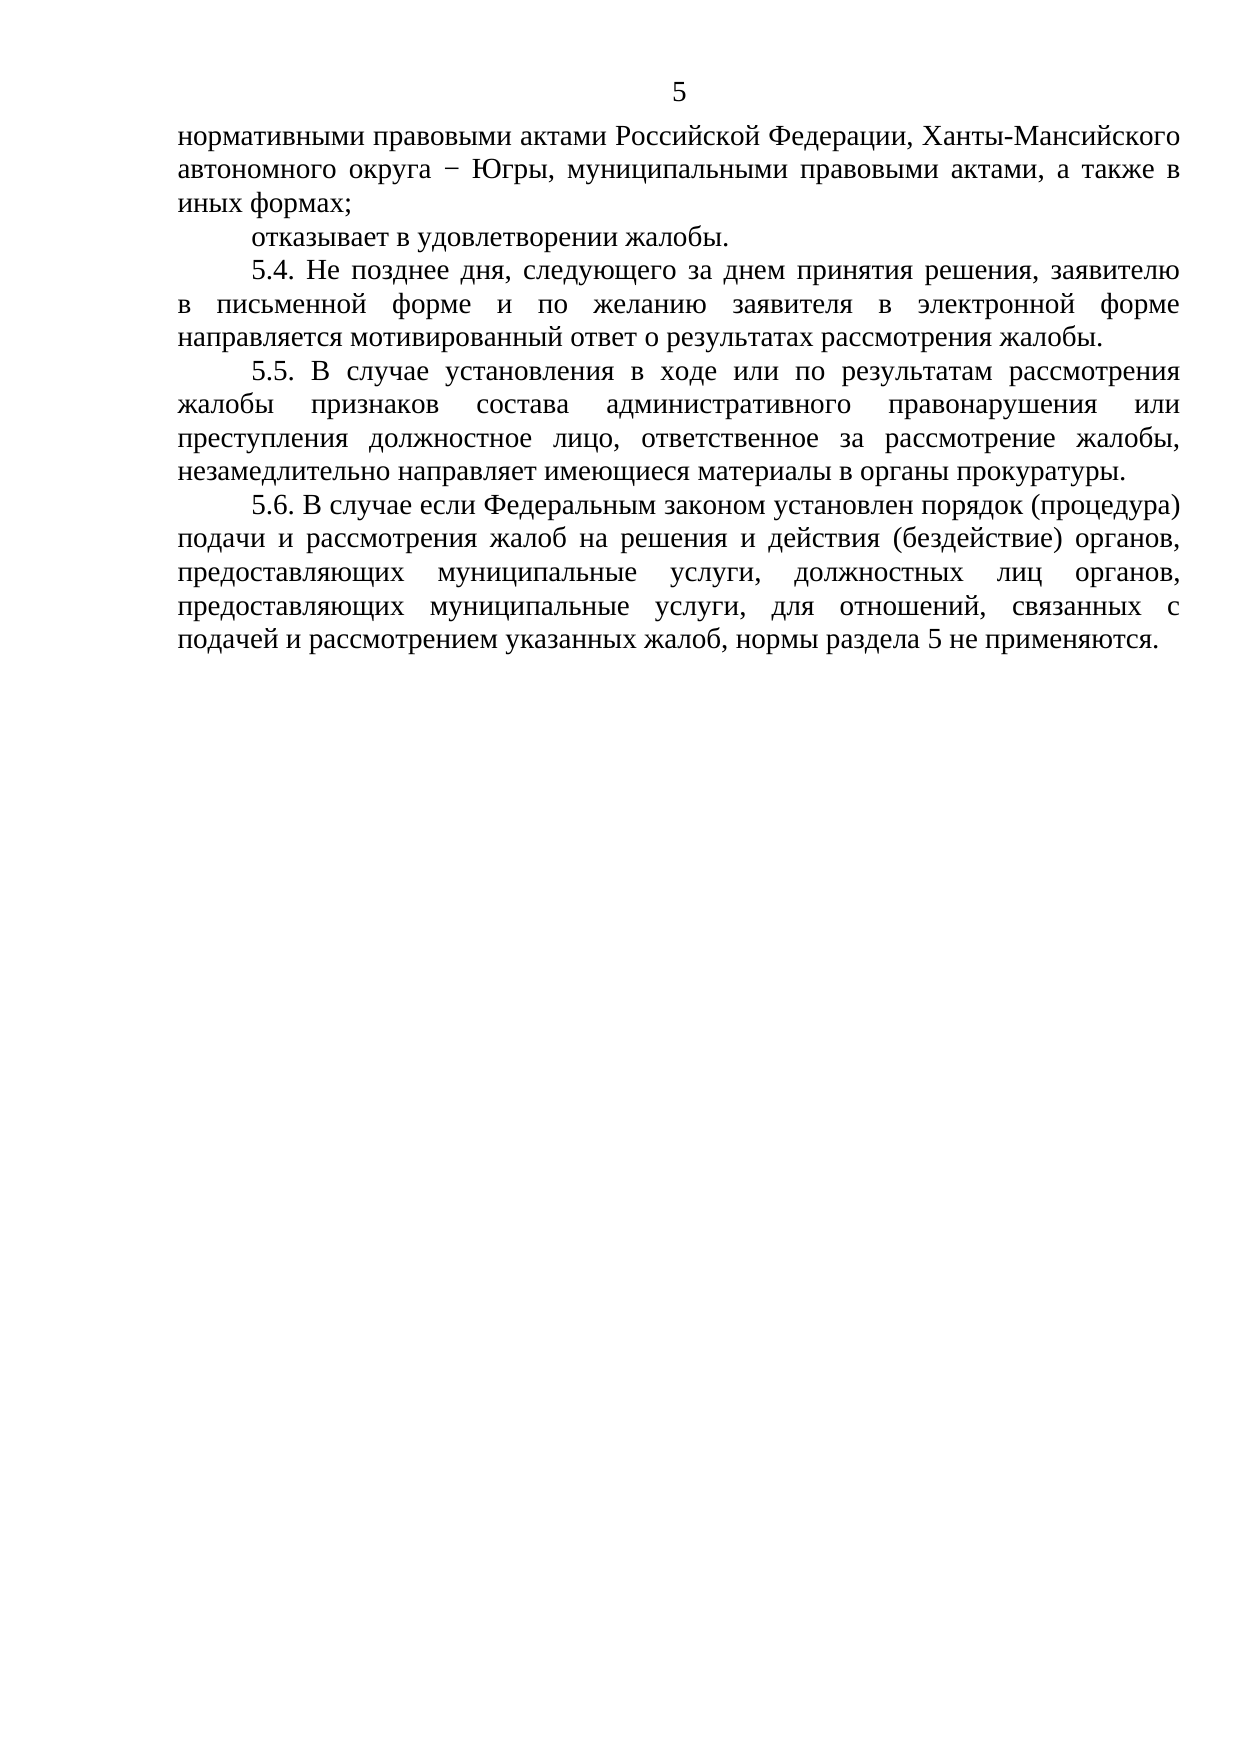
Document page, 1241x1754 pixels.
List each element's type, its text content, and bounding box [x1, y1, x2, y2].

text 5.4. Не позднее дня, следующего за днем принятия решения, заявителю в письменной форме и по желанию заявителя в электронной форме направляется мотивированный ответ о результатах рассмотрения жалобы. [177, 252, 1181, 353]
text отказывает в удовлетворении жалобы. [177, 219, 1181, 252]
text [177, 118, 1181, 219]
text 5.6. В случае если Федеральным законом установлен порядок (процедура) подачи и рассмотрения жалоб на решения и действия (бездействие) органов, предоставляющих муниципальные услуги, должностных лиц органов, предоставляющих муниципальные услуги, для отношений, связанных с подачей и рассмотрением указанных жалоб, нормы раздела 5 не применяются. [177, 487, 1181, 655]
text 5.5. В случае установления в ходе или по результатам рассмотрения жалобы признаков состава административного правонарушения или преступления должностное лицо, ответственное за рассмотрение жалобы, незамедлительно направляет имеющиеся материалы в органы прокуратуры. [177, 353, 1181, 487]
